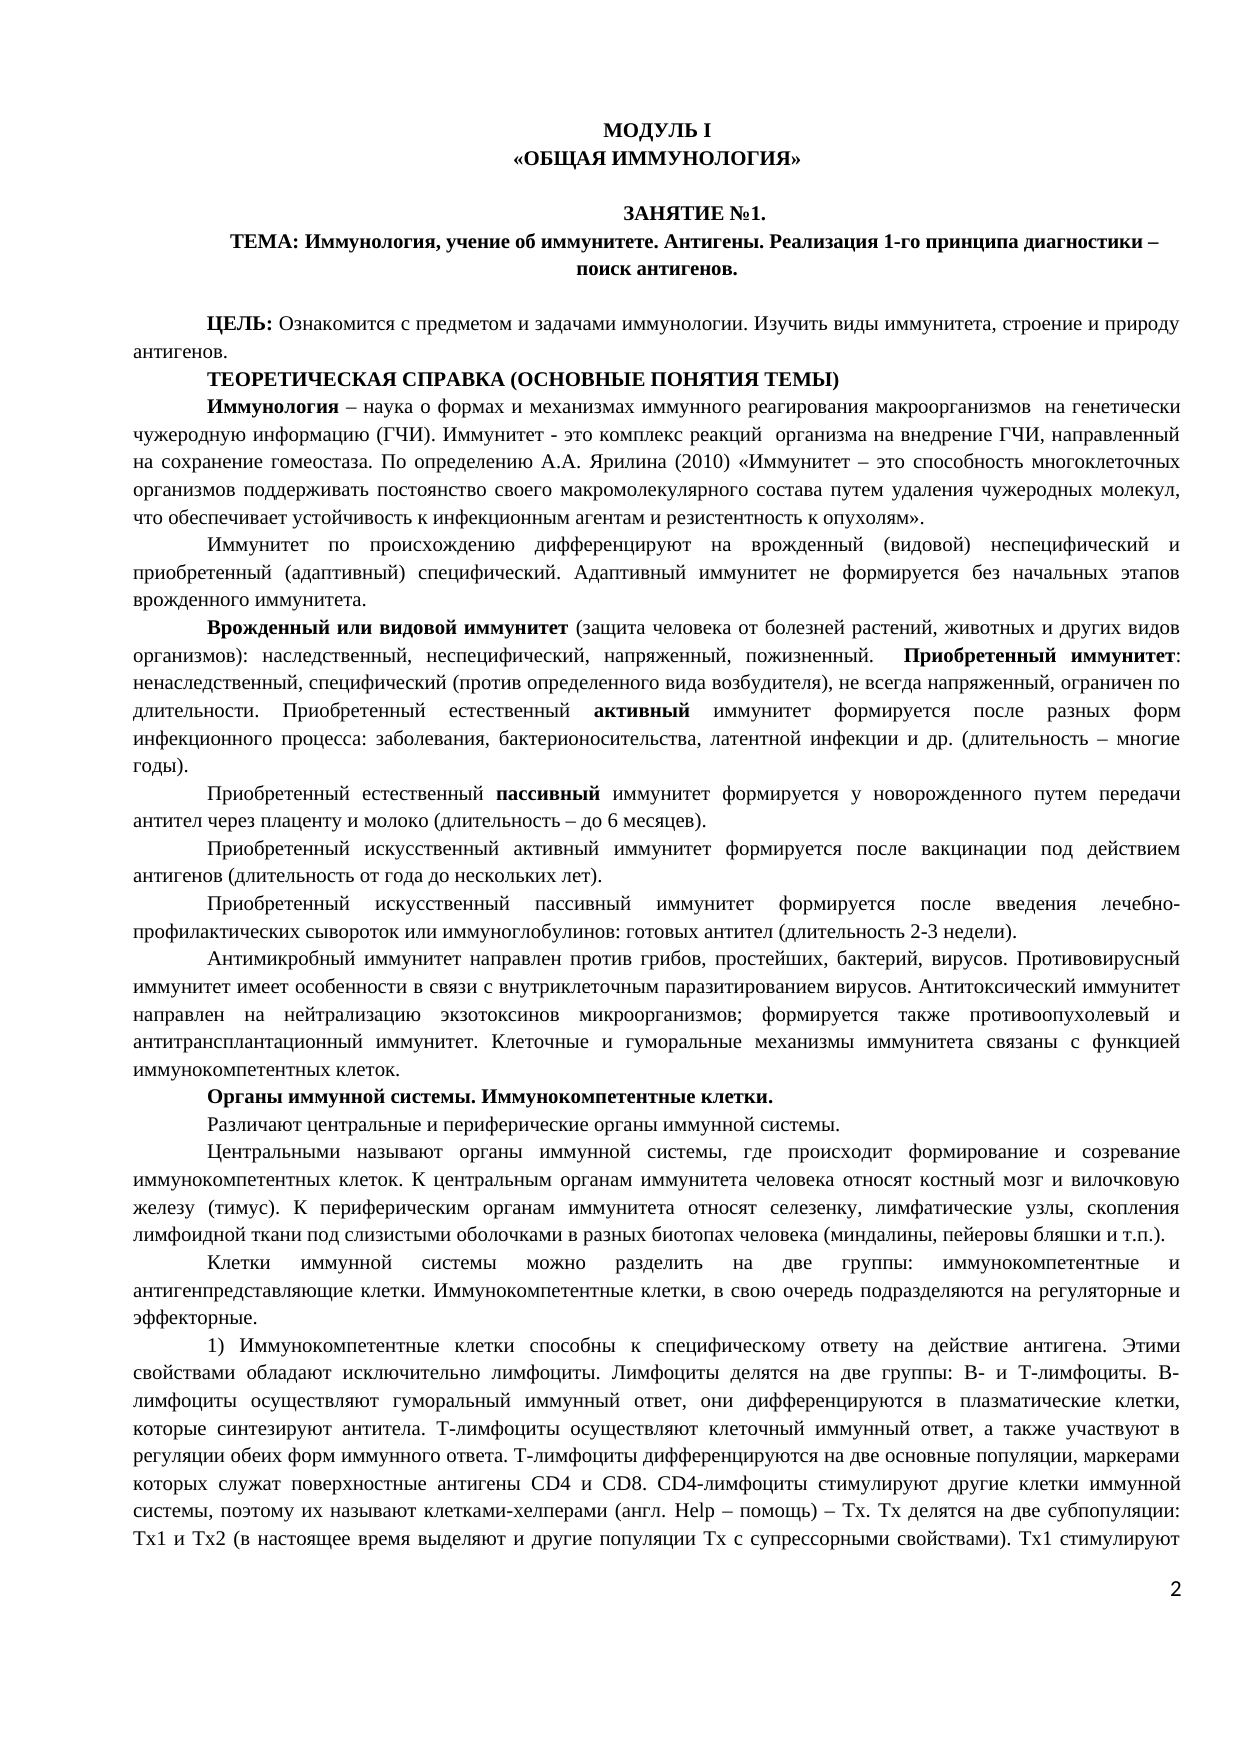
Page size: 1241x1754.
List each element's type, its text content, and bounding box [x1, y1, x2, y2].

text ЦЕЛЬ: Ознакомится с предметом и задачами иммунологии. Изучить виды иммунитета, строение и природу антигенов. [133, 311, 1181, 363]
text Приобретенный искусственный пассивный иммунитет формируется после введения лечебно-профилактических сывороток или иммуноглобулинов: готовых антител (длительность 2-3 недели). [133, 891, 1181, 943]
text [133, 1333, 1181, 1550]
text «ОБЩАЯ ИММУНОЛОГИЯ» [133, 146, 1181, 170]
text Иммунология – наука о формах и механизмах иммунного реагирования макроорганизмов на генетически чужеродную информацию (ГЧИ). Иммунитет - это комплекс реакций организма на внедрение ГЧИ, направленный на сохранение гомеостаза. По определению А.А. Ярилина (2010) «Иммунитет – это способность многоклеточных организмов поддерживать постоянство своего макромолекулярного состава путем удаления чужеродных молекул, что обеспечивает устойчивость к инфекционным агентам и резистентность к опухолям». [133, 394, 1181, 529]
text Врожденный или видовой иммунитет (защита человека от болезней растений, животных и других видов организмов): наследственный, неспецифический, напряженный, пожизненный. Приобретенный иммунитет: ненаследственный, специфический (против определенного вида возбудителя), не всегда напряженный, ограничен по длительности. Приобретенный естественный активный иммунитет формируется после разных форм инфекционного процесса: заболевания, бактерионосительства, латентной инфекции и др. (длительность – многие годы). [133, 615, 1181, 777]
text Приобретенный естественный пассивный иммунитет формируется у новорожденного путем передачи антител через плаценту и молоко (длительность – до 6 месяцев). [133, 781, 1181, 832]
text ЗАНЯТИЕ №1. [133, 201, 1181, 225]
text Приобретенный искусственный активный иммунитет формируется после вакцинации под действием антигенов (длительность от года до нескольких лет). [133, 836, 1181, 887]
text Органы иммунной системы. Иммунокомпетентные клетки. [133, 1084, 1181, 1108]
text Центральными называют органы иммунной системы, где происходит формирование и созревание иммунокомпетентных клеток. К центральным органам иммунитета человека относят костный мозг и вилочковую железу (тимус). К периферическим органам иммунитета относят селезенку, лимфатические узлы, скопления лимфоидной ткани под слизистыми оболочками в разных биотопах человека (миндалины, пейеровы бляшки и т.п.). [133, 1139, 1181, 1246]
text Иммунитет по происхождению дифференцируют на врожденный (видовой) неспецифический и приобретенный (адаптивный) специфический. Адаптивный иммунитет не формируется без начальных этапов врожденного иммунитета. [133, 532, 1181, 611]
text Антимикробный иммунитет направлен против грибов, простейших, бактерий, вирусов. Противовирусный иммунитет имеет особенности в связи с внутриклеточным паразитированием вирусов. Антитоксический иммунитет направлен на нейтрализацию экзотоксинов микроорганизмов; формируется также противоопухолевый и антитрансплантационный иммунитет. Клеточные и гуморальные механизмы иммунитета связаны с функцией иммунокомпетентных клеток. [133, 946, 1181, 1081]
text ТЕОРЕТИЧЕСКАЯ СПРАВКА (ОСНОВНЫЕ ПОНЯТИЯ ТЕМЫ) [133, 367, 1181, 391]
text ТЕМА: Иммунология, учение об иммунитете. Антигены. Реализация 1-го принципа диагностики – поиск антигенов. [133, 228, 1181, 280]
text Различают центральные и периферические органы иммунной системы. [133, 1112, 1181, 1136]
text МОДУЛЬ I [133, 118, 1181, 142]
text Клетки иммунной системы можно разделить на две группы: иммунокомпетентные и антигенпредставляющие клетки. Иммунокомпетентные клетки, в свою очередь подразделяются на регуляторные и эффекторные. [133, 1250, 1181, 1329]
